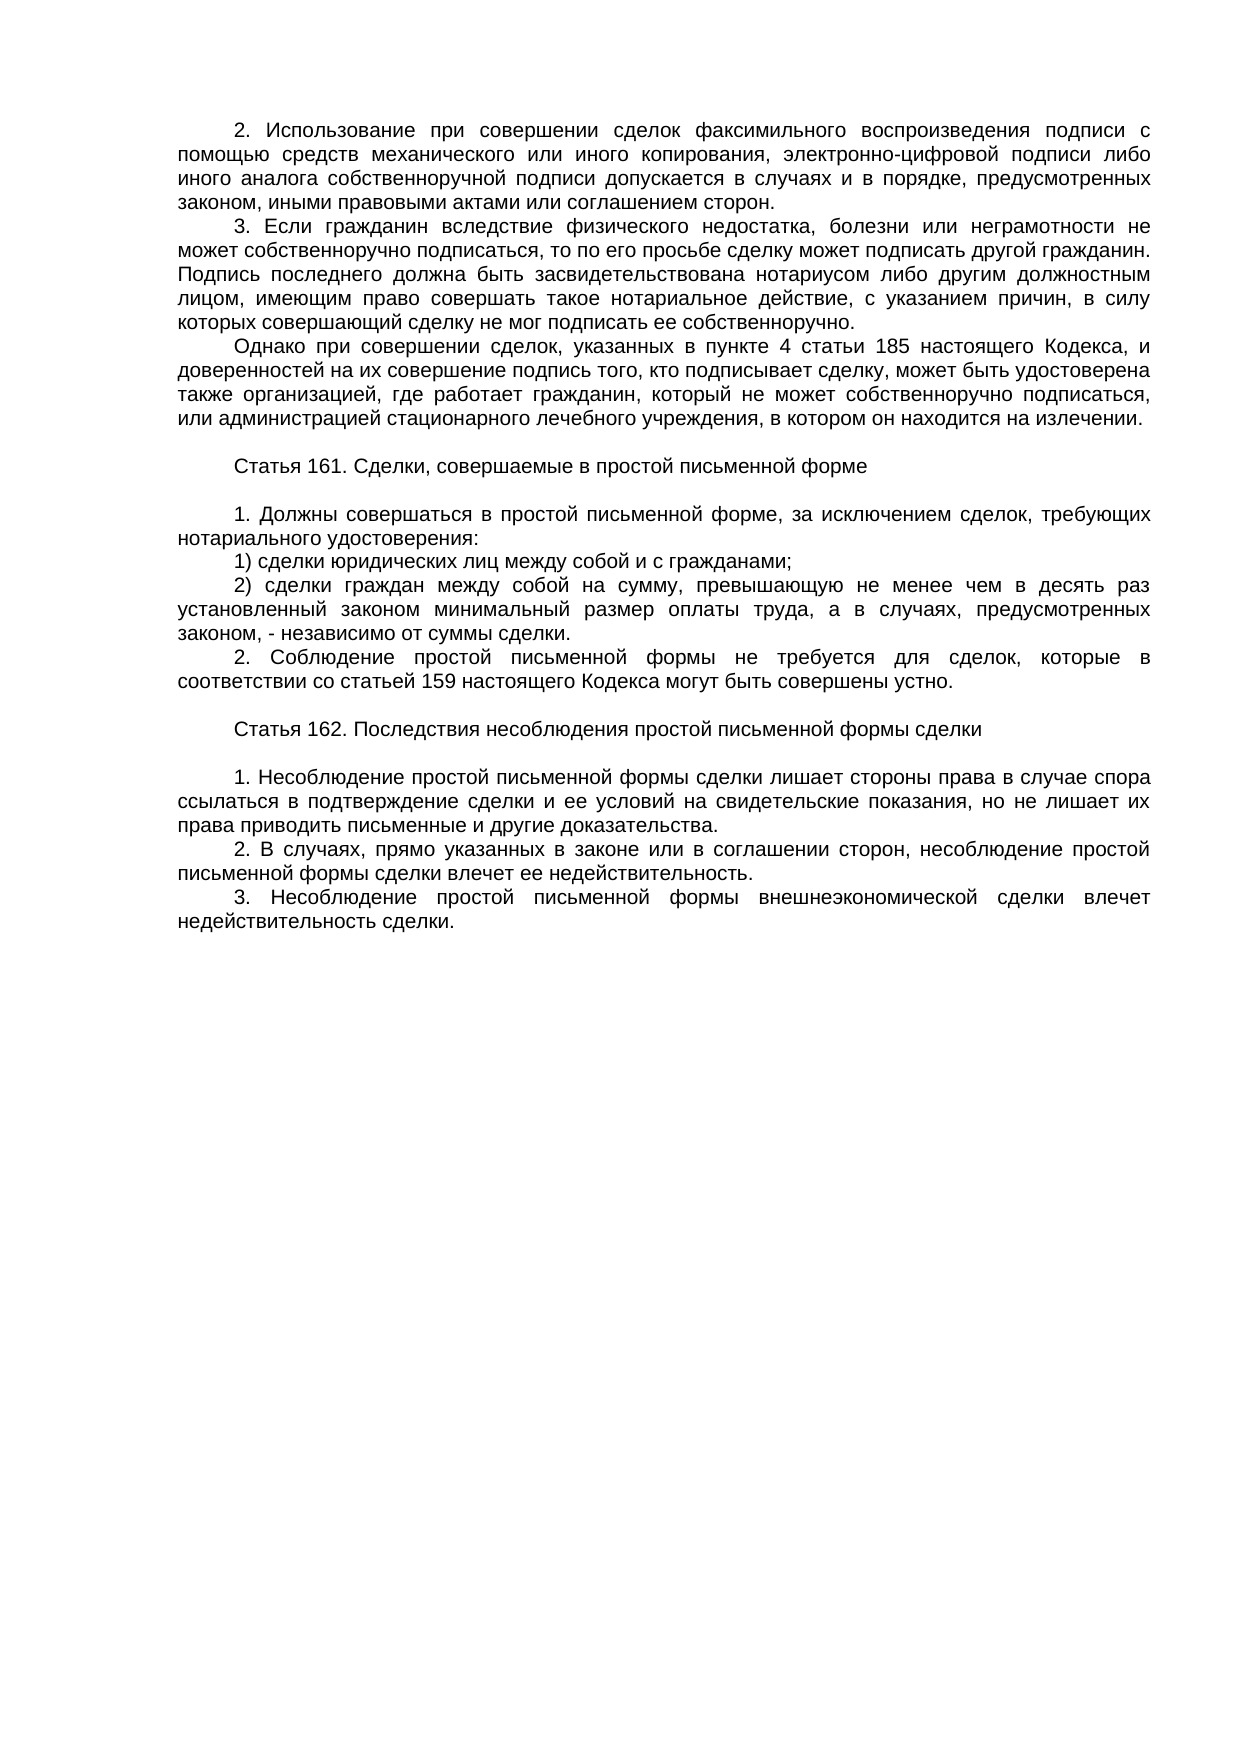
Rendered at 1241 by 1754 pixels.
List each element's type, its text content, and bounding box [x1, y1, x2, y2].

text 1. Несоблюдение простой письменной формы сделки лишает стороны права в случае спора ссылаться в подтверждение сделки и ее условий на свидетельские показания, но не лишает их права приводить письменные и другие доказательства. [177, 765, 1152, 837]
text 1. Должны совершаться в простой письменной форме, за исключением сделок, требующих нотариального удостоверения: [177, 501, 1152, 549]
text 1) сделки юридических лиц между собой и с гражданами; [177, 549, 1152, 573]
text Статья 161. Сделки, совершаемые в простой письменной форме [177, 453, 1152, 477]
text 2. Соблюдение простой письменной формы не требуется для сделок, которые в соответствии со статьей 159 настоящего Кодекса могут быть совершены устно. [177, 645, 1152, 693]
text 3. Несоблюдение простой письменной формы внешнеэкономической сделки влечет недействительность сделки. [177, 885, 1152, 933]
text 2) сделки граждан между собой на сумму, превышающую не менее чем в десять раз установленный законом минимальный размер оплаты труда, а в случаях, предусмотренных законом, - независимо от суммы сделки. [177, 573, 1152, 645]
text Статья 162. Последствия несоблюдения простой письменной формы сделки [177, 717, 1152, 741]
text 2. Использование при совершении сделок факсимильного воспроизведения подписи с помощью средств механического или иного копирования, электронно-цифровой подписи либо иного аналога собственноручной подписи допускается в случаях и в порядке, предусмотренных законом, иными правовыми актами или соглашением сторон. [177, 118, 1152, 214]
text 2. В случаях, прямо указанных в законе или в соглашении сторон, несоблюдение простой письменной формы сделки влечет ее недействительность. [177, 837, 1152, 885]
text Однако при совершении сделок, указанных в пункте 4 статьи 185 настоящего Кодекса, и доверенностей на их совершение подпись того, кто подписывает сделку, может быть удостоверена также организацией, где работает гражданин, который не может собственноручно подписаться, или администрацией стационарного лечебного учреждения, в котором он находится на излечении. [177, 334, 1152, 429]
text 3. Если гражданин вследствие физического недостатка, болезни или неграмотности не может собственноручно подписаться, то по его просьбе сделку может подписать другой гражданин. Подпись последнего должна быть засвидетельствована нотариусом либо другим должностным лицом, имеющим право совершать такое нотариальное действие, с указанием причин, в силу которых совершающий сделку не мог подписать ее собственноручно. [177, 214, 1152, 334]
